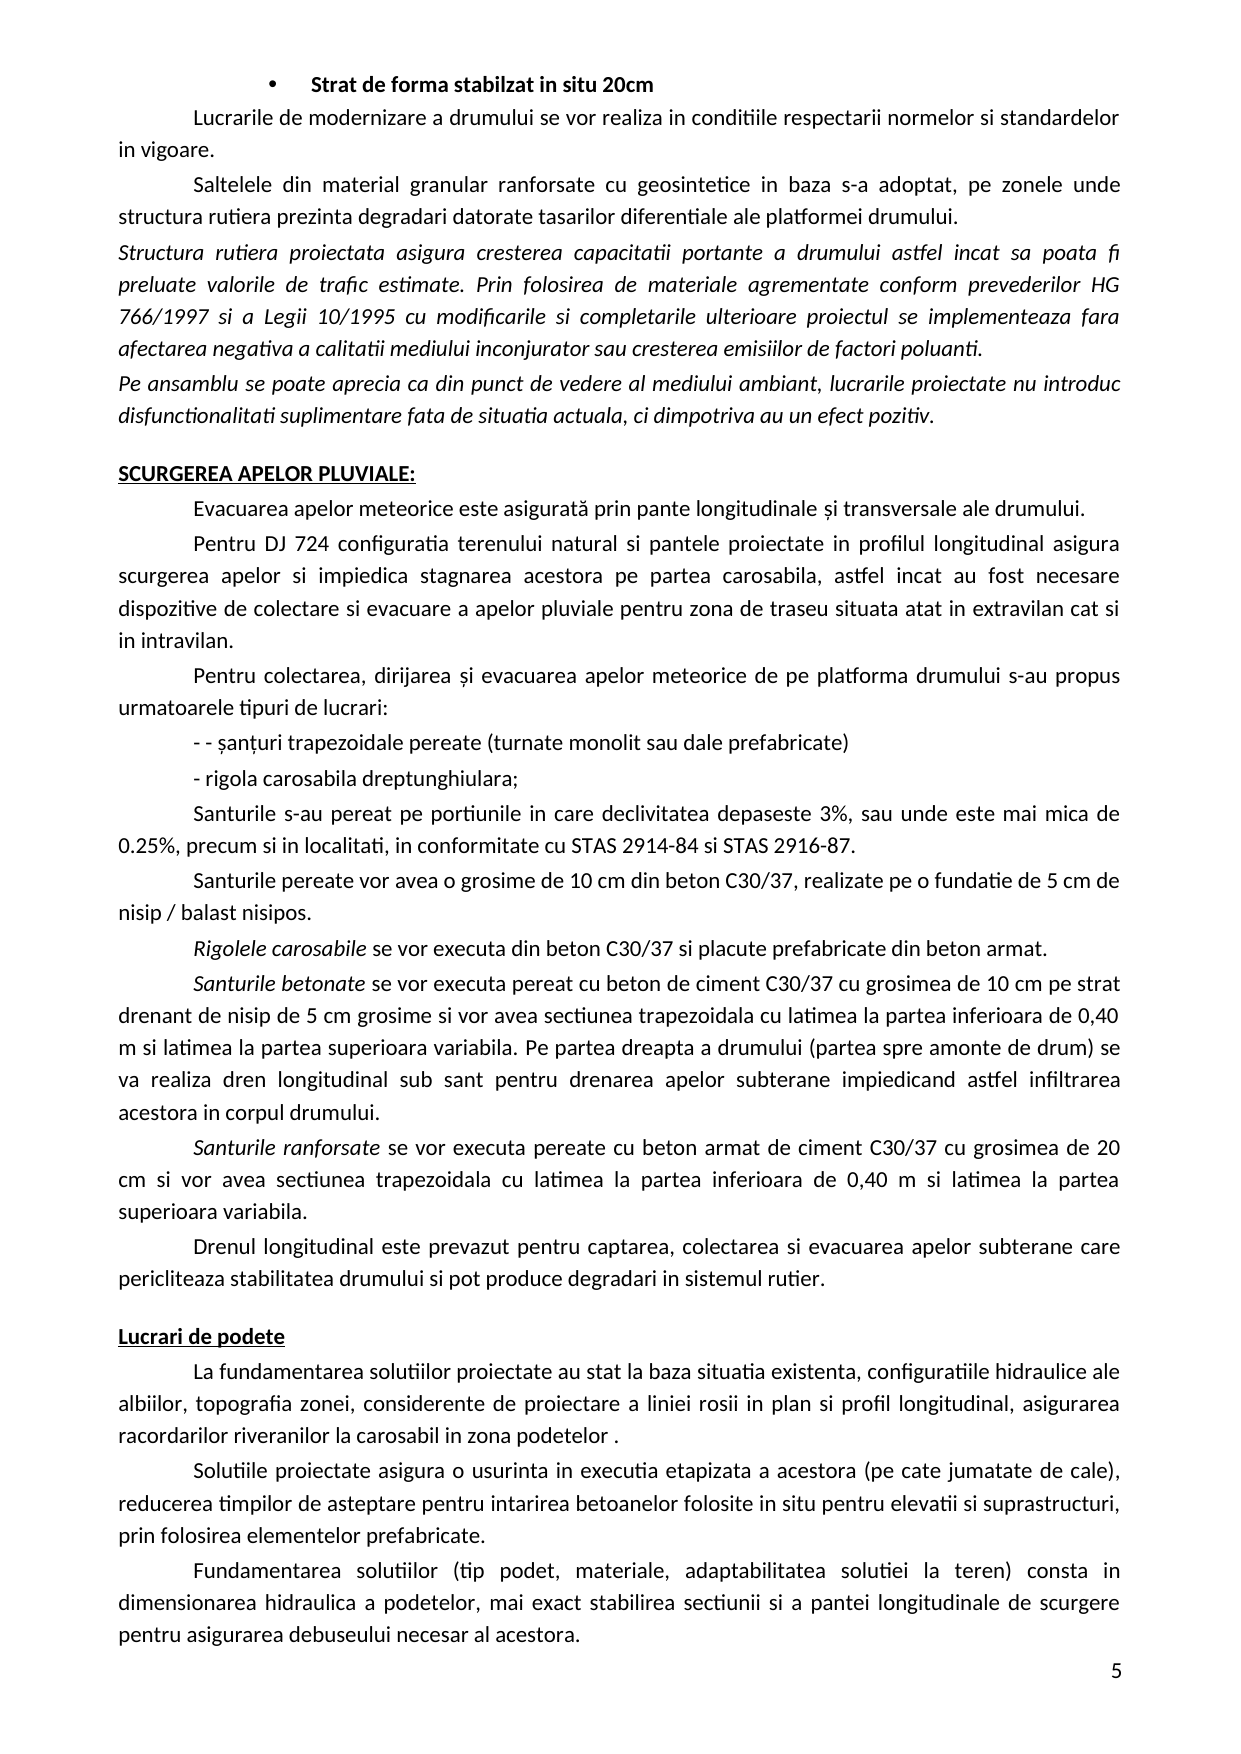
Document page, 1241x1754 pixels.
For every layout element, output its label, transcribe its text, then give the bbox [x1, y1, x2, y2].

text Santurile s-au pereat pe portiunile in care declivitatea depaseste 3%, sau unde este mai mica de 0.25%, precum si in localitati, in conformitate cu STAS 2914-84 si STAS 2916-87. [118, 799, 1122, 859]
list Strat de forma stabilzat in situ 20cm [268, 69, 1122, 98]
text Santurile betonate se vor executa pereat cu beton de ciment C30/37 cu grosimea de 10 cm pe strat drenant de nisip de 5 cm grosime si vor avea sectiunea trapezoidala cu latimea la partea inferioara de 0,40 m si latimea la partea superioara variabila. Pe partea dreapta a drumului (partea spre amonte de drum) se va realiza dren longitudinal sub sant pentru drenarea apelor subterane impiedicand astfel infiltrarea acestora in corpul drumului. [118, 969, 1122, 1126]
text Santurile pereate vor avea o grosime de 10 cm din beton C30/37, realizate pe o fundatie de 5 cm de nisip / balast nisipos. [118, 866, 1122, 926]
text Rigolele carosabile se vor executa din beton C30/37 si placute prefabricate din beton armat. [118, 934, 1122, 962]
text Structura rutiera proiectata asigura cresterea capacitatii portante a drumului astfel incat sa poata fi preluate valorile de trafic estimate. Prin folosirea de materiale agrementate conform prevederilor HG 766/1997 si a Legii 10/1995 cu modificarile si completarile ulterioare proiectul se implementeaza fara afectarea negativa a calitatii mediului inconjurator sau cresterea emisiilor de factori poluanti. [118, 238, 1122, 362]
text Solutiile proiectate asigura o usurinta in executia etapizata a acestora (pe cate jumatate de cale), reducerea timpilor de asteptare pentru intarirea betoanelor folosite in situ pentru elevatii si suprastructuri, prin folosirea elementelor prefabricate. [118, 1457, 1122, 1549]
text Lucrari de podete [118, 1322, 1122, 1350]
text - - şanţuri trapezoidale pereate (turnate monolit sau dale prefabricate) [118, 728, 1122, 756]
text Lucrarile de modernizare a drumului se vor realiza in conditiile respectarii normelor si standardelor in vigoare. [118, 103, 1122, 163]
text La fundamentarea solutiilor proiectate au stat la baza situatia existenta, configuratiile hidraulice ale albiilor, topografia zonei, considerente de proiectare a liniei rosii in plan si profil longitudinal, asigurarea racordarilor riveranilor la carosabil in zona podetelor . [118, 1357, 1122, 1449]
text Evacuarea apelor meteorice este asigurată prin pante longitudinale şi transversale ale drumului. [118, 494, 1122, 522]
text SCURGEREA APELOR PLUVIALE: [118, 459, 1122, 487]
text Drenul longitudinal este prevazut pentru captarea, colectarea si evacuarea apelor subterane care pericliteaza stabilitatea drumului si pot produce degradari in sistemul rutier. [118, 1232, 1122, 1293]
text Pentru DJ 724 configuratia terenului natural si pantele proiectate in profilul longitudinal asigura scurgerea apelor si impiedica stagnarea acestora pe partea carosabila, astfel incat au fost necesare dispozitive de colectare si evacuare a apelor pluviale pentru zona de traseu situata atat in extravilan cat si in intravilan. [118, 529, 1122, 654]
text Pe ansamblu se poate aprecia ca din punct de vedere al mediului ambiant, lucrarile proiectate nu introduc disfunctionalitati suplimentare fata de situatia actuala, ci dimpotriva au un efect pozitiv. [118, 369, 1122, 430]
text Santurile ranforsate se vor executa pereate cu beton armat de ciment C30/37 cu grosimea de 20 cm si vor avea sectiunea trapezoidala cu latimea la partea inferioara de 0,40 m si latimea la partea superioara variabila. [118, 1133, 1122, 1225]
text Fundamentarea solutiilor (tip podet, materiale, adaptabilitatea solutiei la teren) consta in dimensionarea hidraulica a podetelor, mai exact stabilirea sectiunii si a pantei longitudinale de scurgere pentru asigurarea debuseului necesar al acestora. [118, 1556, 1122, 1648]
text - rigola carosabila dreptunghiulara; [118, 764, 1122, 792]
text Pentru colectarea, dirijarea şi evacuarea apelor meteorice de pe platforma drumului s-au propus urmatoarele tipuri de lucrari: [118, 661, 1122, 721]
text Saltelele din material granular ranforsate cu geosintetice in baza s-a adoptat, pe zonele unde structura rutiera prezinta degradari datorate tasarilor diferentiale ale platformei drumului. [118, 170, 1122, 231]
